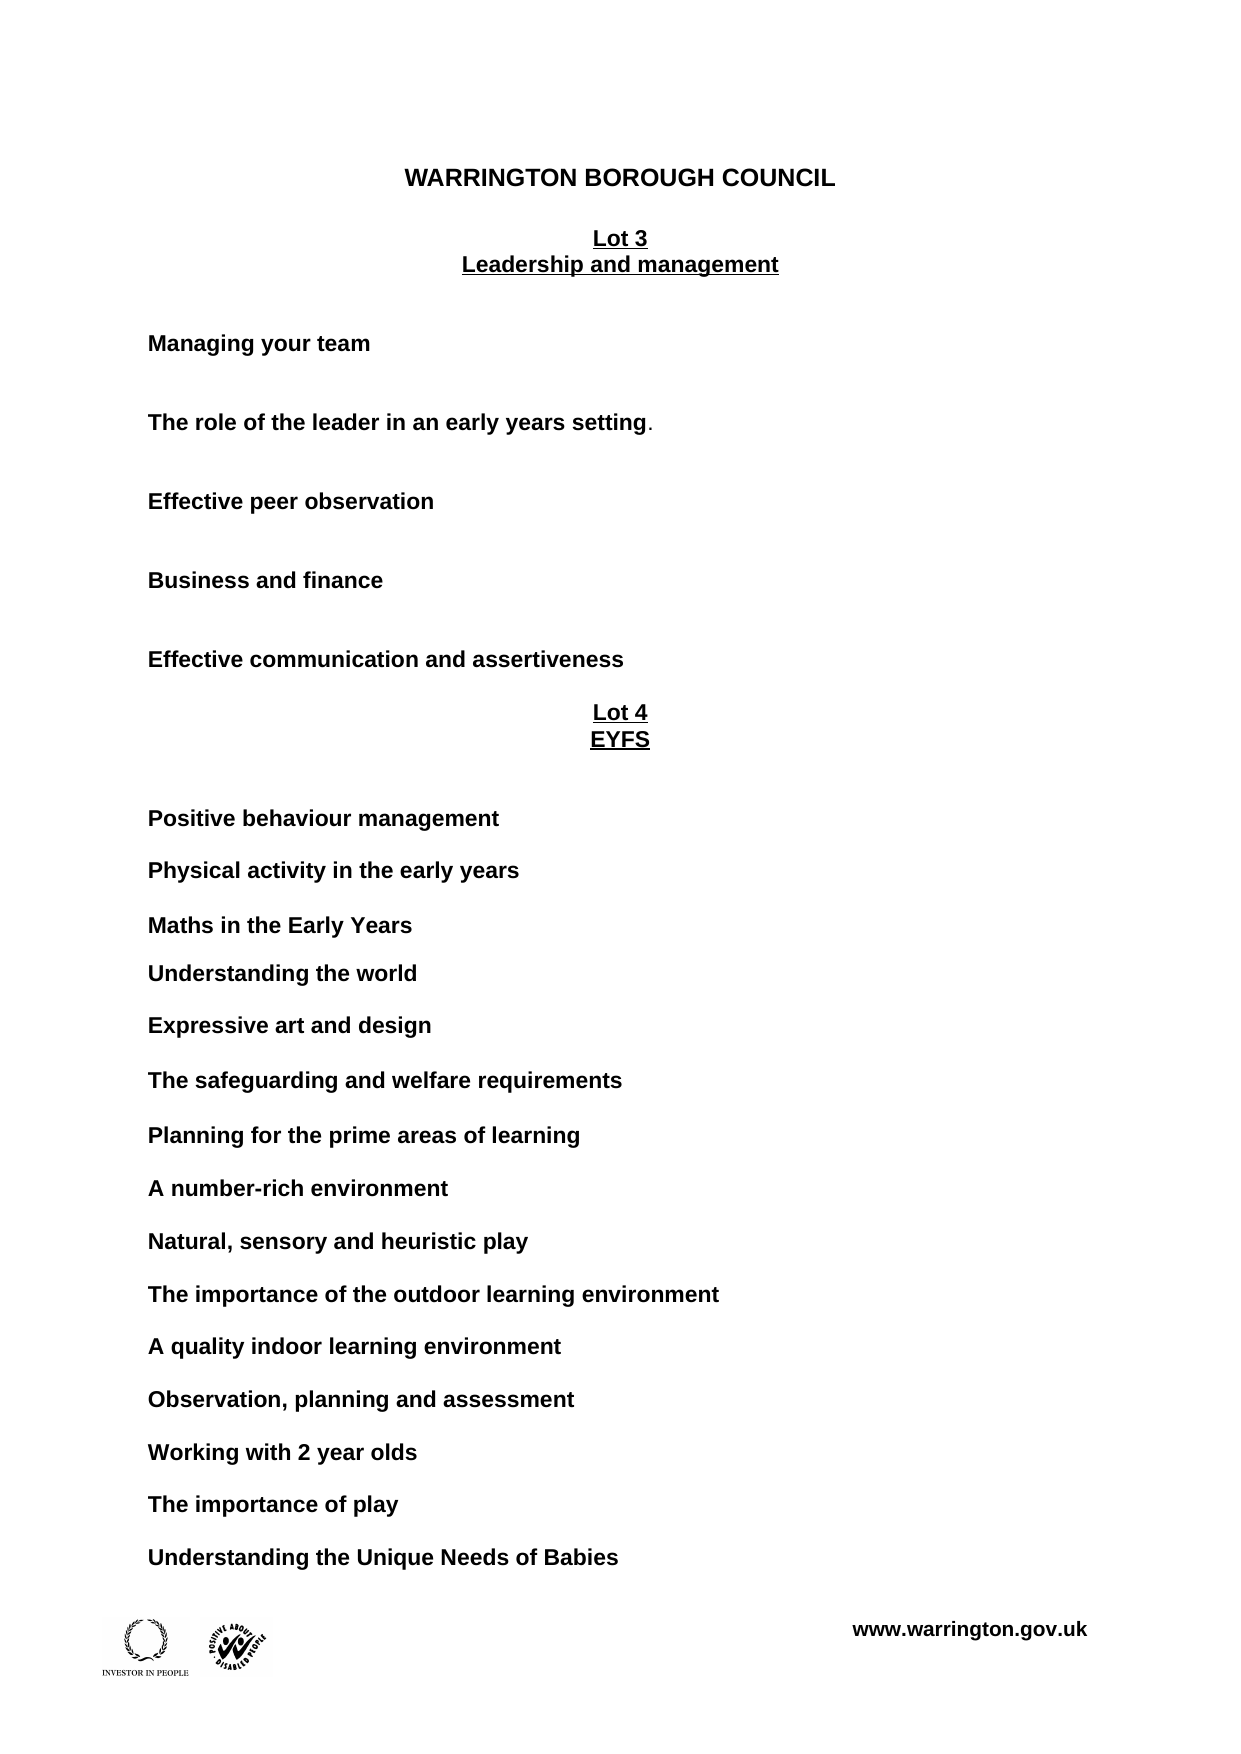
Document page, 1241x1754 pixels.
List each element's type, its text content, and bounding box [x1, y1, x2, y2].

text The importance of play [148, 1491, 1092, 1518]
text Physical activity in the early years [148, 857, 1092, 884]
text Maths in the Early Years [148, 912, 1092, 939]
text Lot 4 [148, 699, 1092, 726]
text Natural, sensory and heuristic play [148, 1228, 1092, 1254]
text Planning for the prime areas of learning [148, 1122, 1092, 1149]
text The role of the leader in an early years setting. [148, 409, 1092, 436]
text Leadership and management [148, 251, 1092, 277]
text A number-rich environment [148, 1175, 1092, 1202]
text The importance of the outdoor learning environment [148, 1281, 1092, 1307]
text Effective communication and assertiveness [148, 646, 1092, 673]
text Expressive art and design [148, 1012, 1092, 1039]
picture [101, 1617, 190, 1677]
text Working with 2 year olds [148, 1439, 1092, 1465]
text Positive behaviour management [148, 804, 1092, 831]
picture [200, 1617, 273, 1677]
text Understanding the world [148, 959, 1092, 986]
text EYFS [148, 726, 1092, 752]
text The safeguarding and welfare requirements [148, 1067, 1092, 1094]
text Understanding the Unique Needs of Babies [148, 1544, 1092, 1571]
text Effective peer observation [148, 488, 1092, 515]
text Business and finance [148, 567, 1092, 594]
text Lot 3 [148, 225, 1092, 251]
text A quality indoor learning environment [148, 1333, 1092, 1360]
text Observation, planning and assessment [148, 1386, 1092, 1412]
text Managing your team [148, 330, 1092, 357]
